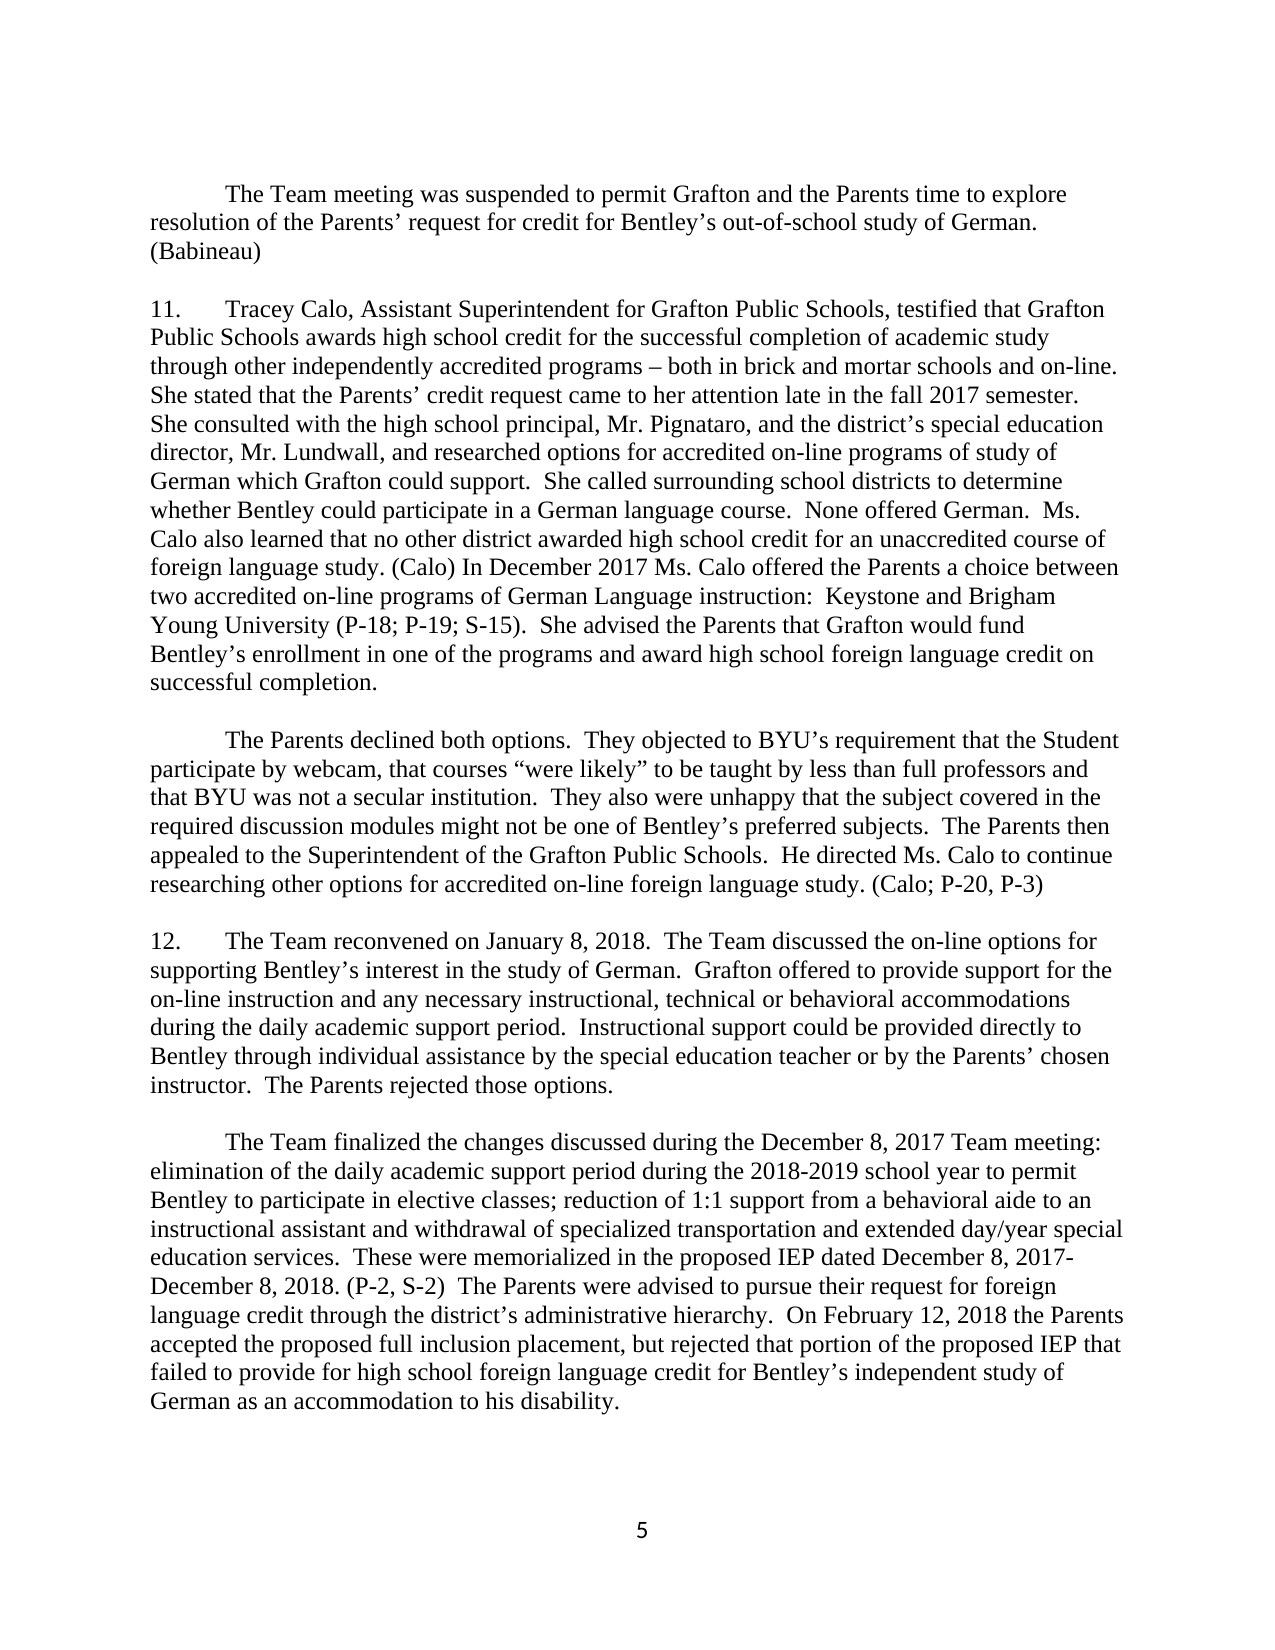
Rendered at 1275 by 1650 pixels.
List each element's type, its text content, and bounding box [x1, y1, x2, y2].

text The Team meeting was suspended to permit Grafton and the Parents time to explore resolution of the Parents’ request for credit for Bentley’s out-of-school study of German. (Babineau) [150, 179, 1125, 265]
text The Parents declined both options. They objected to BYU’s requirement that the Student participate by webcam, that courses “were likely” to be taught by less than full professors and that BYU was not a secular institution. They also were unhappy that the subject covered in the required discussion modules might not be one of Bentley’s preferred subjects. The Parents then appealed to the Superintendent of the Grafton Public Schools. He directed Ms. Calo to continue researching other options for accredited on-line foreign language study. (Calo; P-20, P-3) [150, 725, 1125, 897]
text 12. The Team reconvened on January 8, 2018. The Team discussed the on-line options for supporting Bentley’s interest in the study of German. Grafton offered to provide support for the on-line instruction and any necessary instructional, technical or behavioral accommodations during the daily academic support period. Instructional support could be provided directly to Bentley through individual assistance by the special education teacher or by the Parents’ chosen instructor. The Parents rejected those options. [150, 926, 1125, 1099]
text The Team finalized the changes discussed during the December 8, 2017 Team meeting: elimination of the daily academic support period during the 2018-2019 school year to permit Bentley to participate in elective classes; reduction of 1:1 support from a behavioral aide to an instructional assistant and withdrawal of specialized transportation and extended day/year special education services. These were memorialized in the proposed IEP dated December 8, 2017-December 8, 2018. (P-2, S-2) The Parents were advised to pursue their request for foreign language credit through the district’s administrative hierarchy. On February 12, 2018 the Parents accepted the proposed full inclusion placement, but rejected that portion of the proposed IEP that failed to provide for high school foreign language credit for Bentley’s independent study of German as an accommodation to his disability. [150, 1127, 1125, 1415]
text 11. Tracey Calo, Assistant Superintendent for Grafton Public Schools, testified that Grafton Public Schools awards high school credit for the successful completion of academic study through other independently accredited programs – both in brick and mortar schools and on-line. She stated that the Parents’ credit request came to her attention late in the fall 2017 semester. She consulted with the high school principal, Mr. Pignataro, and the district’s special education director, Mr. Lundwall, and researched options for accredited on-line programs of study of German which Grafton could support. She called surrounding school districts to determine whether Bentley could participate in a German language course. None offered German. Ms. Calo also learned that no other district awarded high school credit for an unaccredited course of foreign language study. (Calo) In December 2017 Ms. Calo offered the Parents a choice between two accredited on-line programs of German Language instruction: Keystone and Brigham Young University (P-18; P-19; S-15). She advised the Parents that Grafton would fund Bentley’s enrollment in one of the programs and award high school foreign language credit on successful completion. [150, 294, 1125, 696]
